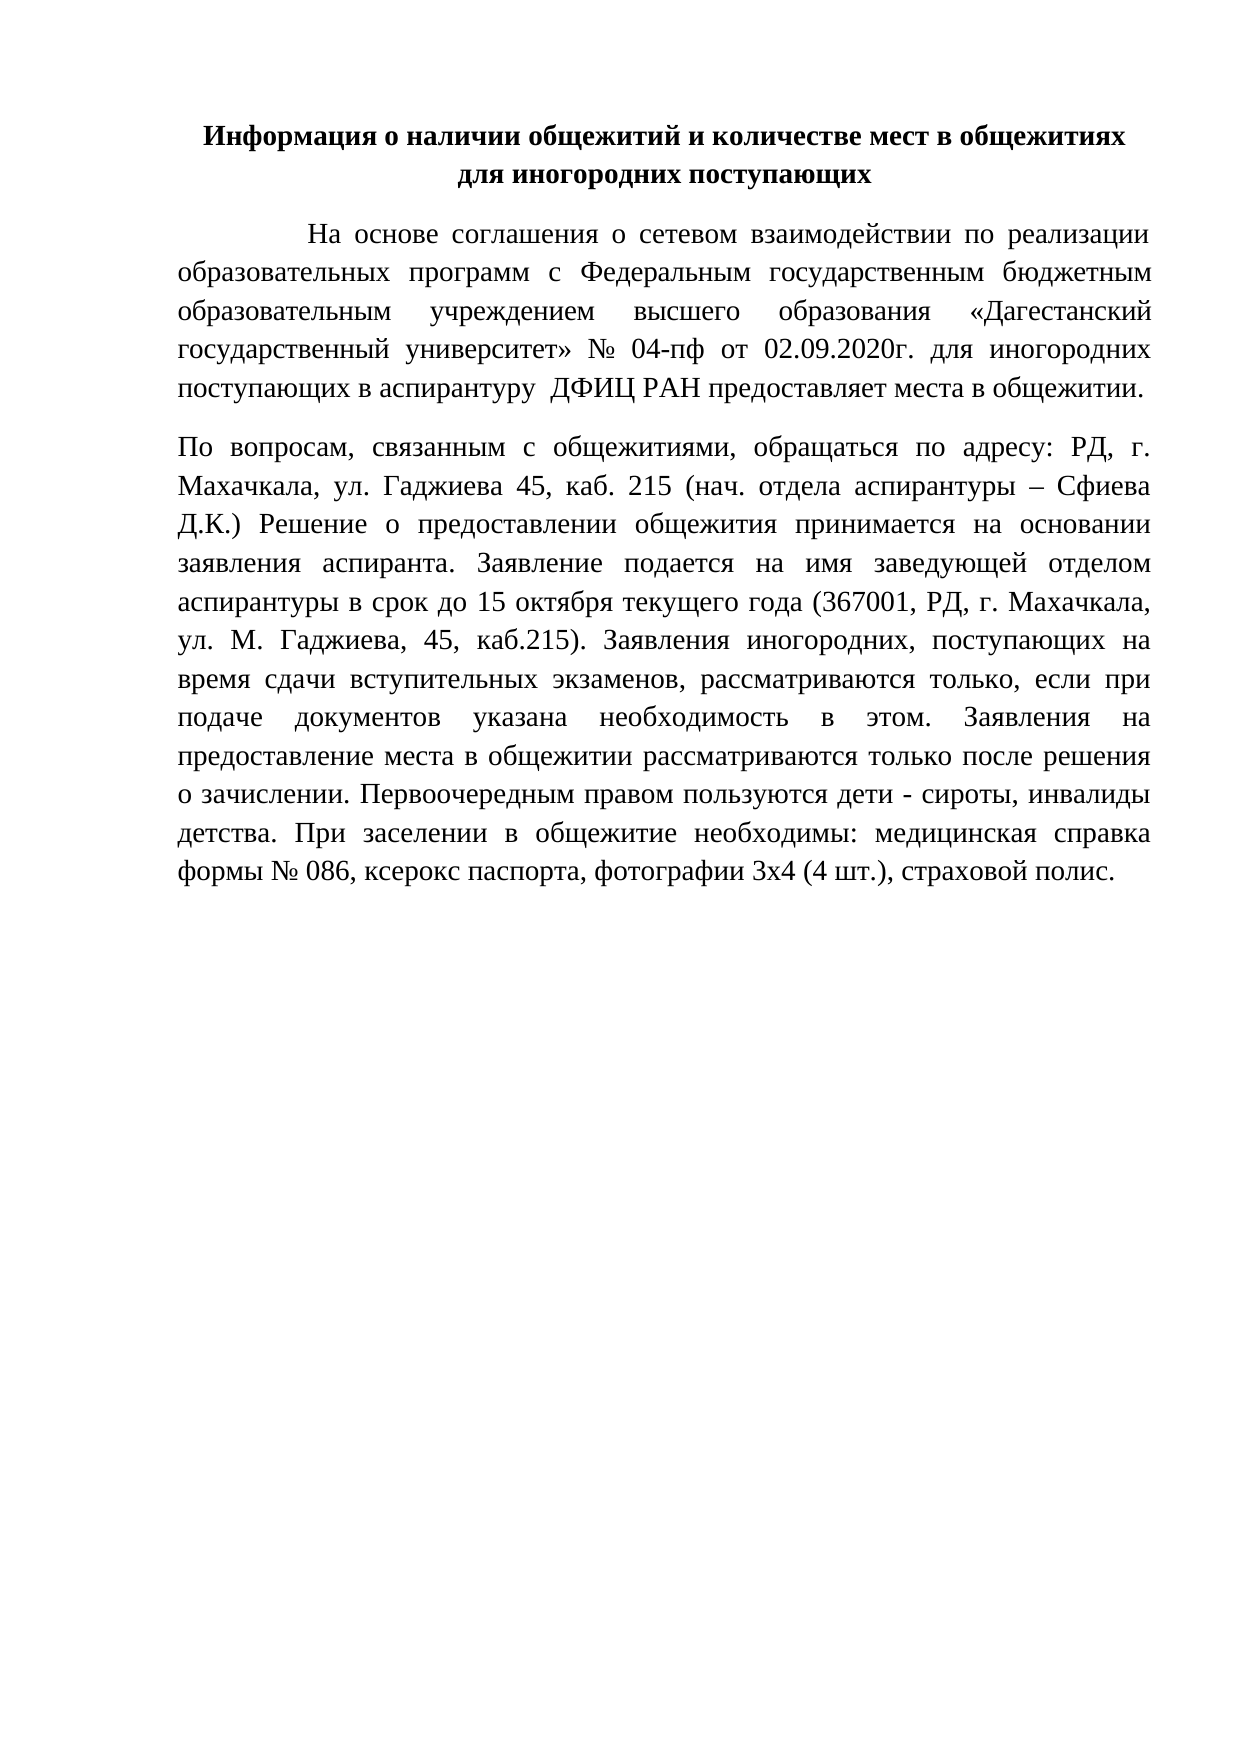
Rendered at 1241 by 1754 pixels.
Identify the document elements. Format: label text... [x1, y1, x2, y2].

text Информация о наличии общежитий и количестве мест в общежитиях для иногородних поступающих [177, 118, 1152, 190]
text По вопросам, связанным с общежитиями, обращаться по адресу: РД, г. Махачкала, ул. Гаджиева 45, каб. 215 (нач. отдела аспирантуры – Сфиева Д.К.) Решение о предоставлении общежития принимается на основании заявления аспиранта. Заявление подается на имя заведующей отделом аспирантуры в срок до 15 октября текущего года (367001, РД, г. Махачкала, ул. М. Гаджиева, 45, каб.215). Заявления иногородних, поступающих на время сдачи вступительных экзаменов, рассматриваются только, если при подаче документов указана необходимость в этом. Заявления на предоставление места в общежитии рассматриваются только после решения о зачислении. Первоочередным правом пользуются дети - сироты, инвалиды детства. При заселении в общежитие необходимы: медицинская справка формы № 086, ксерокс паспорта, фотографии 3х4 (4 шт.), страховой полис. [177, 429, 1152, 887]
text На основе соглашения о сетевом взаимодействии по реализации образовательных программ с Федеральным государственным бюджетным образовательным учреждением высшего образования «Дагестанский государственный университет» № 04-пф от 02.09.2020г. для иногородних поступающих в аспирантуру ДФИЦ РАН предоставляет места в общежитии. [177, 216, 1152, 404]
